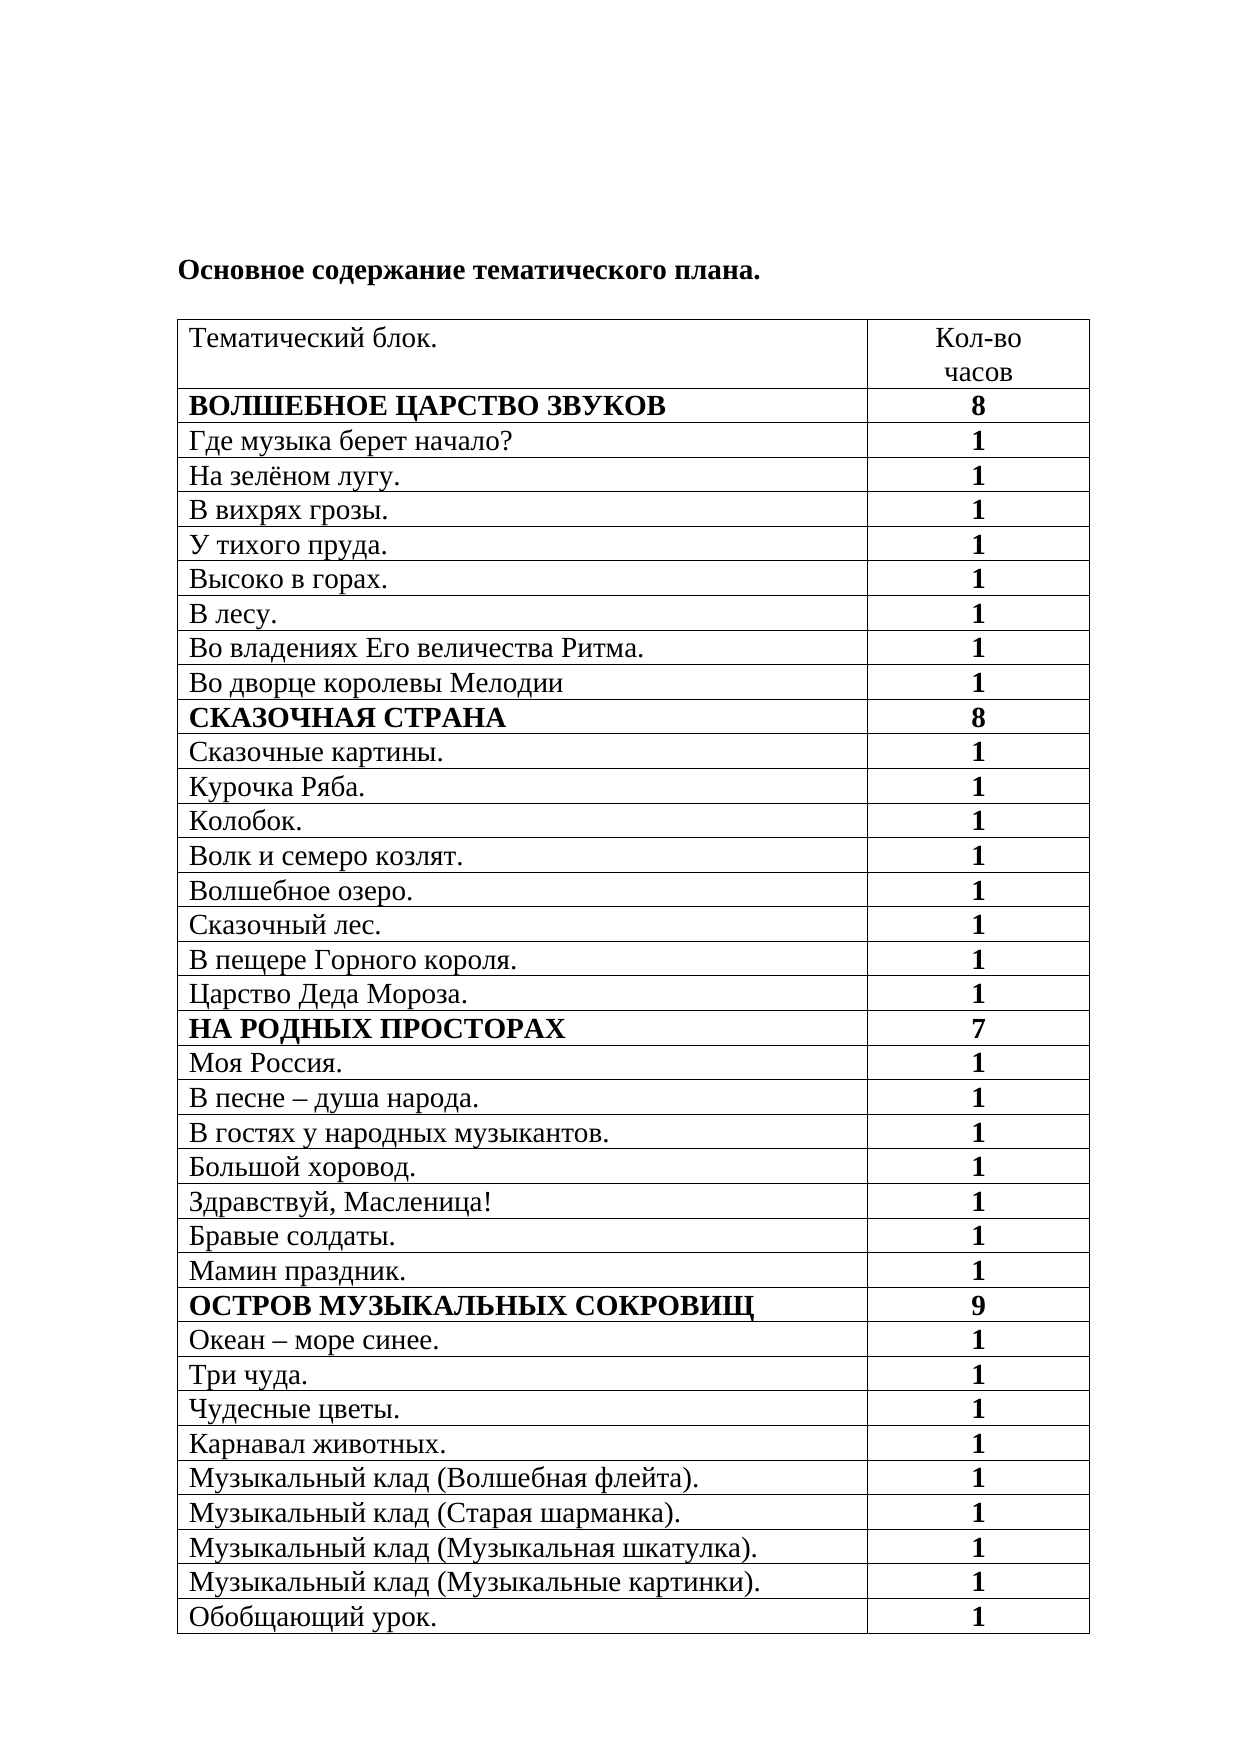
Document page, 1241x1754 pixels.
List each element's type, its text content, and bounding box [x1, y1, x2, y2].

table_cell 7 [868, 1011, 1089, 1044]
table_cell 1 [868, 976, 1089, 1010]
table_cell 1 [868, 1149, 1089, 1183]
table_cell На зелёном лугу. [178, 458, 867, 491]
table_cell Музыкальный клад (Музыкальные картинки). [178, 1564, 867, 1598]
table_cell 1 [868, 1080, 1089, 1114]
table_cell ВОЛШЕБНОЕ ЦАРСТВО ЗВУКОВ [178, 389, 867, 422]
table_cell Высоко в горах. [178, 561, 867, 595]
table_cell Сказочный лес. [178, 907, 867, 941]
table_cell 1 [868, 423, 1089, 457]
table_cell Во владениях Его величества Ритма. [178, 631, 867, 664]
table_cell 1 [868, 596, 1089, 629]
table_cell Чудесные цветы. [178, 1391, 867, 1425]
table_cell 9 [868, 1288, 1089, 1321]
table_cell Волшебное озеро. [178, 873, 867, 906]
table_cell Бравые солдаты. [178, 1219, 867, 1252]
table_cell 1 [868, 1530, 1089, 1563]
table_cell 1 [868, 631, 1089, 664]
table_cell 1 [868, 1219, 1089, 1252]
table_cell Мамин праздник. [178, 1253, 867, 1287]
table_cell 1 [868, 942, 1089, 975]
table_cell Карнавал животных. [178, 1426, 867, 1459]
table_header Тематический блок. [178, 320, 867, 387]
table_cell 1 [868, 1184, 1089, 1217]
table_cell 1 [868, 1115, 1089, 1148]
table_cell 1 [868, 1253, 1089, 1287]
table_cell 1 [868, 907, 1089, 941]
table_cell У тихого пруда. [178, 527, 867, 560]
table_cell Музыкальный клад (Старая шарманка). [178, 1495, 867, 1529]
table_cell Во дворце королевы Мелодии [178, 665, 867, 699]
table_cell ОСТРОВ МУЗЫКАЛЬНЫХ СОКРОВИЩ [178, 1288, 867, 1321]
table_cell В вихрях грозы. [178, 492, 867, 526]
table_cell Моя Россия. [178, 1046, 867, 1079]
table_cell Океан – море синее. [178, 1322, 867, 1356]
table_cell 1 [868, 769, 1089, 802]
table_cell 1 [868, 1495, 1089, 1529]
table_cell 1 [868, 1322, 1089, 1356]
table_cell Обобщающий урок. [178, 1599, 867, 1632]
table_cell 1 [868, 1357, 1089, 1390]
table_header Кол-во часов [868, 320, 1089, 387]
table_cell В лесу. [178, 596, 867, 629]
table_cell 8 [868, 389, 1089, 422]
table_cell Царство Деда Мороза. [178, 976, 867, 1010]
table_cell Где музыка берет начало? [178, 423, 867, 457]
table_cell 1 [868, 1046, 1089, 1079]
table_cell 1 [868, 838, 1089, 872]
table_cell В песне – душа народа. [178, 1080, 867, 1114]
table_cell Волк и семеро козлят. [178, 838, 867, 872]
table_cell 1 [868, 561, 1089, 595]
table_cell В пещере Горного короля. [178, 942, 867, 975]
table_cell 1 [868, 804, 1089, 837]
table_cell 1 [868, 1564, 1089, 1598]
table_cell Музыкальный клад (Волшебная флейта). [178, 1461, 867, 1494]
table_cell 8 [868, 700, 1089, 733]
table_cell Музыкальный клад (Музыкальная шкатулка). [178, 1530, 867, 1563]
table_cell Курочка Ряба. [178, 769, 867, 802]
table_cell 1 [868, 1461, 1089, 1494]
table_cell 1 [868, 873, 1089, 906]
table_cell 1 [868, 1391, 1089, 1425]
table_cell 1 [868, 665, 1089, 699]
table_cell Большой хоровод. [178, 1149, 867, 1183]
table_cell 1 [868, 492, 1089, 526]
table_cell Сказочные картины. [178, 734, 867, 768]
text Основное содержание тематического плана. [177, 252, 1152, 286]
table_cell Три чуда. [178, 1357, 867, 1390]
table_cell 1 [868, 734, 1089, 768]
table_cell Здравствуй, Масленица! [178, 1184, 867, 1217]
table_cell 1 [868, 458, 1089, 491]
table_cell НА РОДНЫХ ПРОСТОРАХ [178, 1011, 867, 1044]
table_cell В гостях у народных музыкантов. [178, 1115, 867, 1148]
table_cell Колобок. [178, 804, 867, 837]
table_cell 1 [868, 1599, 1089, 1632]
table_cell 1 [868, 1426, 1089, 1459]
table_cell 1 [868, 527, 1089, 560]
table_cell СКАЗОЧНАЯ СТРАНА [178, 700, 867, 733]
